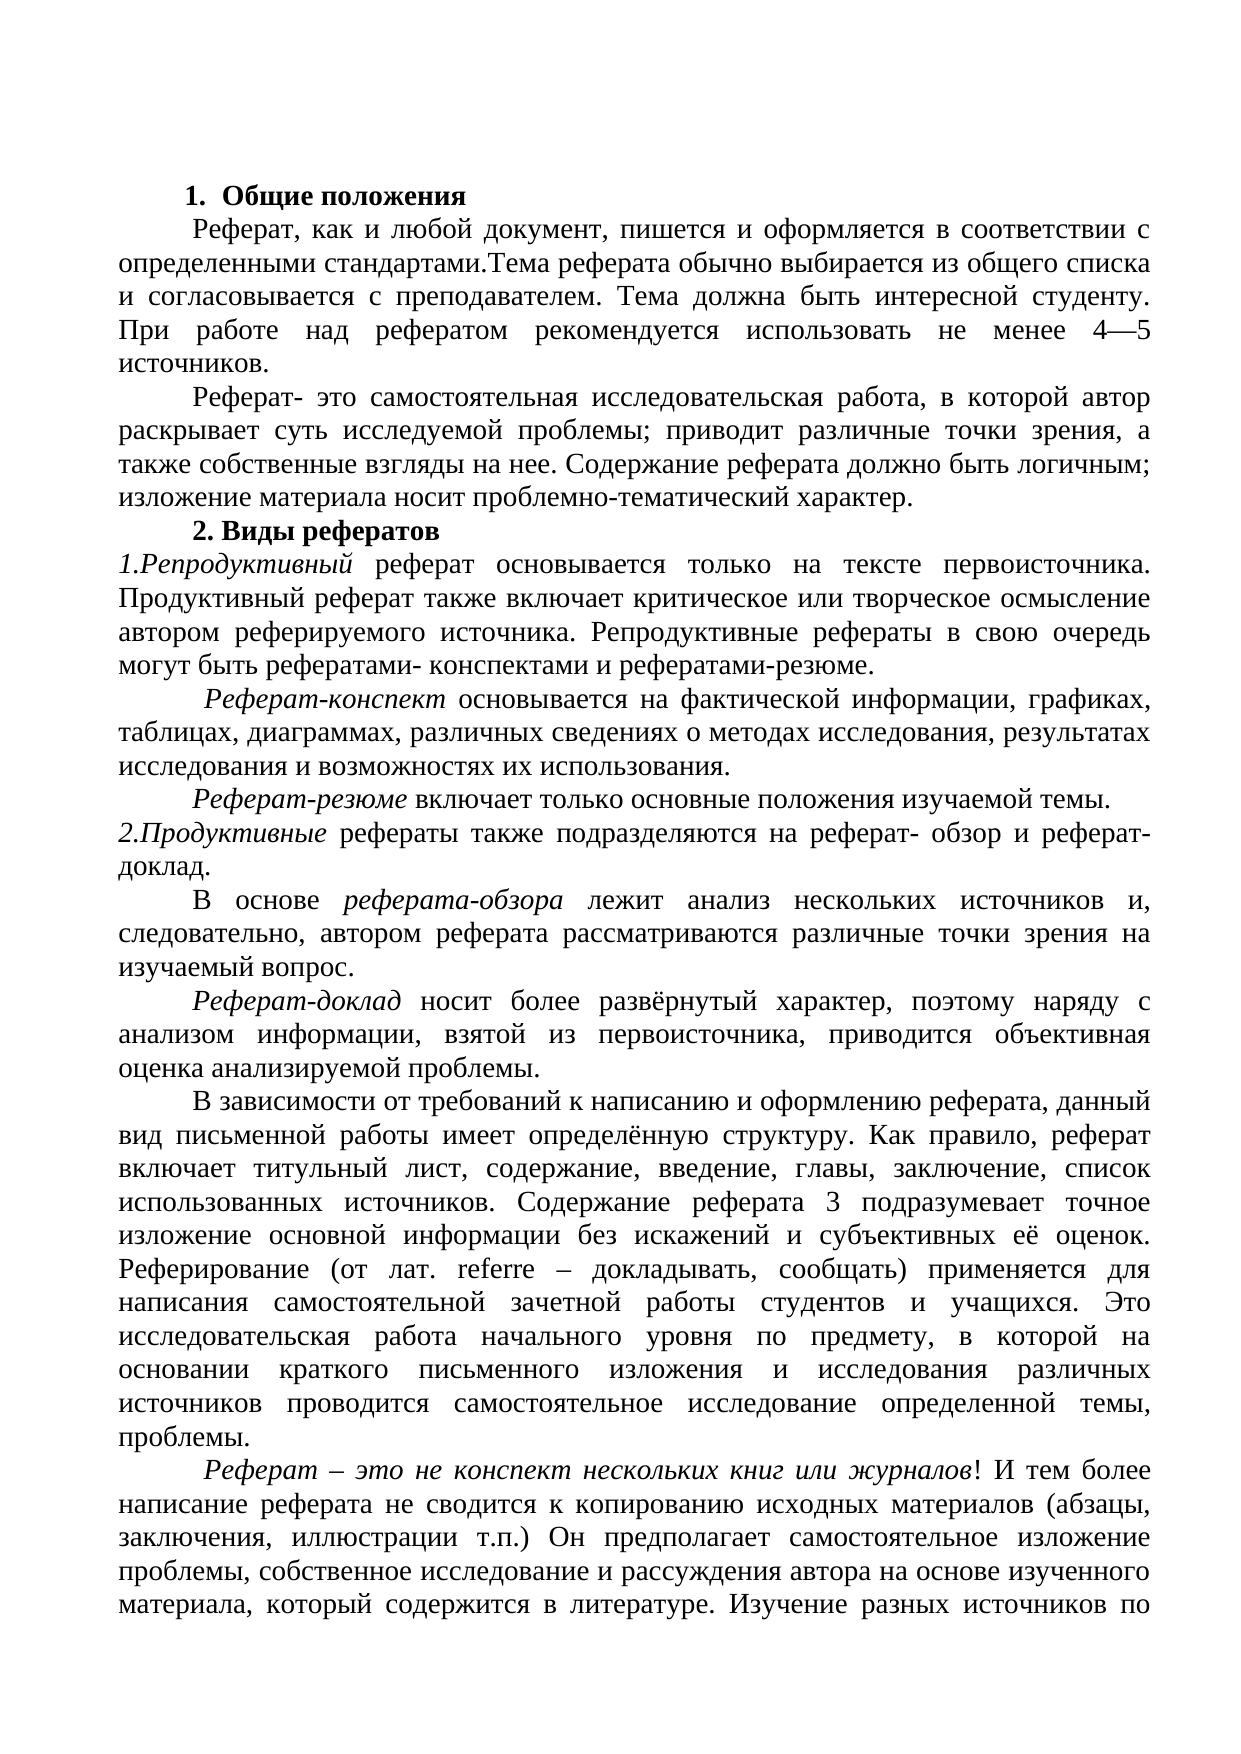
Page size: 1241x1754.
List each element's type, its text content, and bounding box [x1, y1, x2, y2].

list Реферат-резюме включает только основные положения изучаемой темы. [118, 781, 1152, 815]
list Общие положения [184, 178, 1152, 211]
list Реферат-доклад носит более развёрнутый характер, поэтому наряду с анализом информации, взятой из первоисточника, приводится объективная оценка анализируемой проблемы. [118, 983, 1152, 1083]
list 2. Виды рефератов [192, 513, 1152, 547]
list В основе реферата-обзора лежит анализ нескольких источников и, следовательно, автором реферата рассматриваются различные точки зрения на изучаемый вопрос. [118, 882, 1152, 983]
list Реферат- это самостоятельная исследовательская работа, в которой автор раскрывает суть исследуемой проблемы; приводит различные точки зрения, а также собственные взгляды на нее. Содержание реферата должно быть логичным; изложение материала носит проблемно-тематический характер. [118, 379, 1152, 513]
text 1.Репродуктивный реферат основывается только на тексте первоисточника. Продуктивный реферат также включает критическое или творческое осмысление автором реферируемого источника. Репродуктивные рефераты в свою очередь могут быть рефератами- конспектами и рефератами-резюме. [118, 547, 1152, 681]
text 2.Продуктивные рефераты также подразделяются на реферат- обзор и реферат-доклад. [118, 815, 1152, 882]
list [118, 1452, 1152, 1620]
list Реферат-конспект основывается на фактической информации, графиках, таблицах, диаграммах, различных сведениях о методах исследования, результатах исследования и возможностях их использования. [118, 681, 1152, 781]
list В зависимости от требований к написанию и оформлению реферата, данный вид письменной работы имеет определённую структуру. Как правило, реферат включает титульный лист, содержание, введение, главы, заключение, список использованных источников. Содержание реферата 3 подразумевает точное изложение основной информации без искажений и субъективных её оценок. Реферирование (от лат. referre – докладывать, сообщать) применяется для написания самостоятельной зачетной работы студентов и учащихся. Это исследовательская работа начального уровня по предмету, в которой на основании краткого письменного изложения и исследования различных источников проводится самостоятельное исследование определенной темы, проблемы. [118, 1083, 1152, 1452]
list Реферат, как и любой документ, пишется и оформляется в соответствии с определенными стандартами.Тема реферата обычно выбирается из общего списка и согласовывается с преподавателем. Тема должна быть интересной студенту. При работе над рефератом рекомендуется использовать не менее 4—5 источников. [118, 211, 1152, 379]
